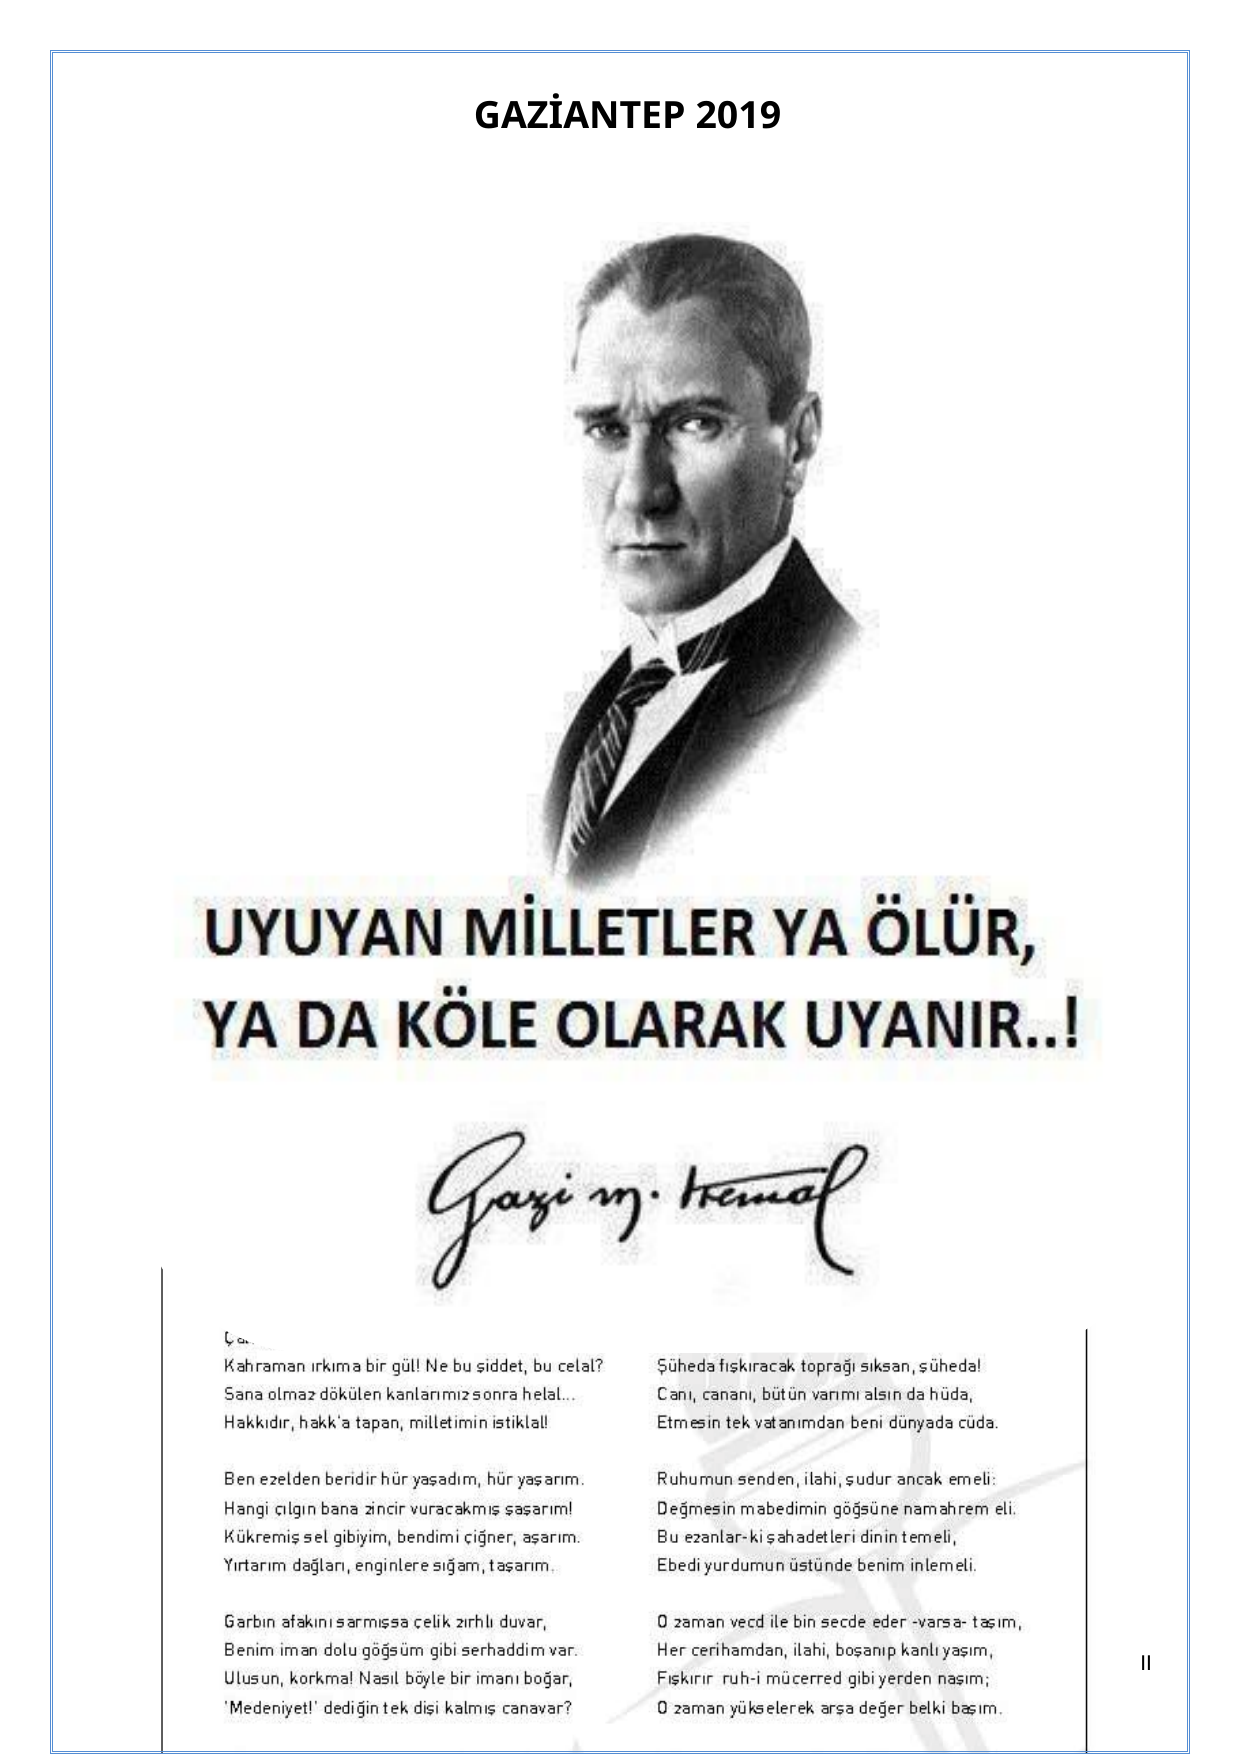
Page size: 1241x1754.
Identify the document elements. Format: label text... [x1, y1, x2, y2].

picture [137, 221, 1172, 1751]
text GAZİANTEP 2019 [103, 89, 1152, 140]
